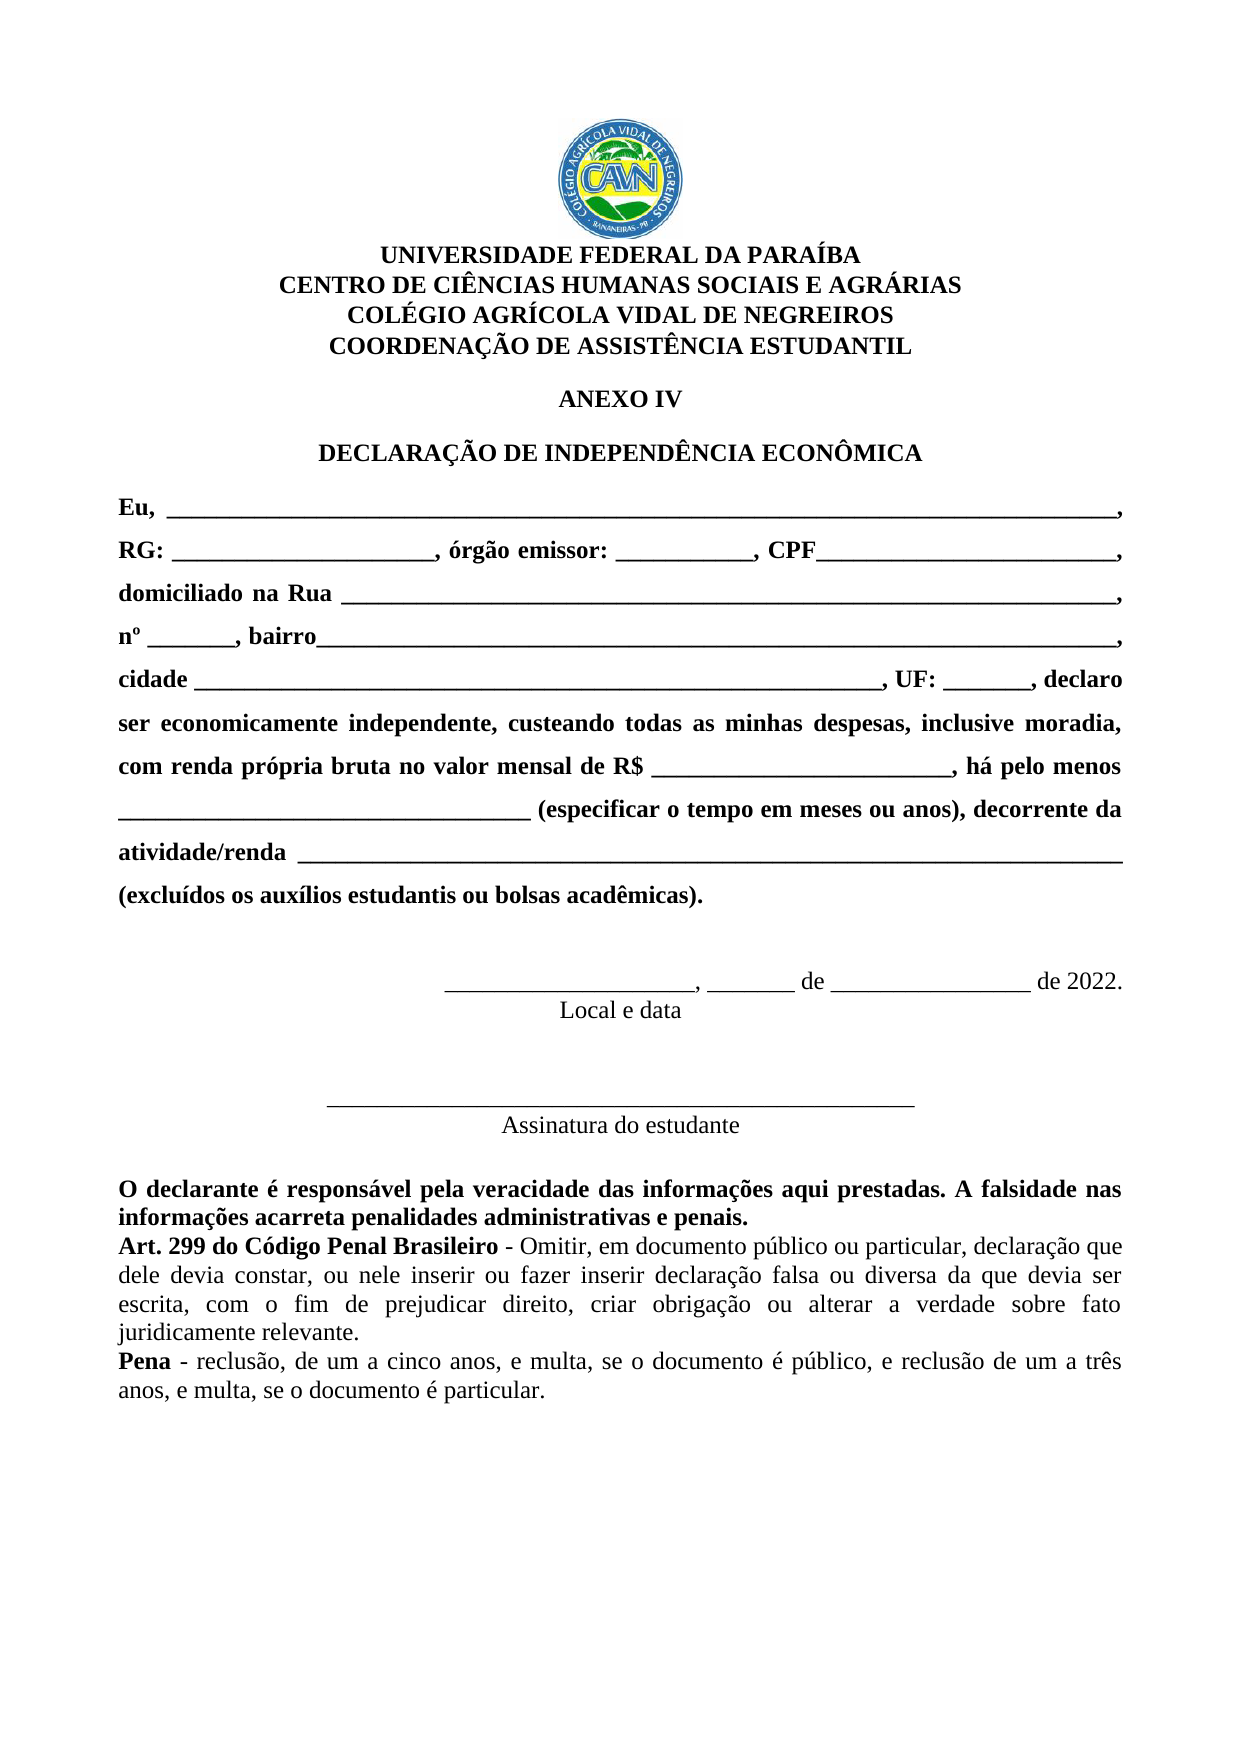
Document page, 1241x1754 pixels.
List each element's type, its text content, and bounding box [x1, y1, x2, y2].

text Assinatura do estudante [118, 1110, 1123, 1139]
text CENTRO DE CIÊNCIAS HUMANAS SOCIAIS E AGRÁRIAS [118, 271, 1123, 299]
text ____________________, _______ de ________________ de 2022. [118, 966, 1123, 995]
text Pena - reclusão, de um a cinco anos, e multa, se o documento é público, e reclusão de um a três anos, e multa, se o documento é particular. [118, 1346, 1123, 1404]
text _______________________________________________ [118, 1081, 1123, 1110]
text ANEXO IV [118, 384, 1123, 413]
text UNIVERSIDADE FEDERAL DA PARAÍBA [118, 240, 1123, 269]
text COORDENAÇÃO DE ASSISTÊNCIA ESTUDANTIL [118, 331, 1123, 359]
text DECLARAÇÃO DE INDEPENDÊNCIA ECONÔMICA [118, 438, 1123, 467]
text O declarante é responsável pela veracidade das informações aqui prestadas. A falsidade nas informações acarreta penalidades administrativas e penais. [118, 1174, 1123, 1231]
text Eu, ____________________________________________________________________________, RG: _____________________, órgão emissor: ___________, CPF________________________, domiciliado na Rua ______________________________________________________________, nº _______, bairro________________________________________________________________, cidade _______________________________________________________, UF: _______, declaro ser economicamente independente, custeando todas as minhas despesas, inclusive moradia, com renda própria bruta no valor mensal de R$ ________________________, há pelo menos _________________________________ (especificar o tempo em meses ou anos), decorrente da atividade/renda __________________________________________________________________ (excluídos os auxílios estudantis ou bolsas acadêmicas). [118, 492, 1123, 909]
text COLÉGIO AGRÍCOLA VIDAL DE NEGREIROS [118, 301, 1123, 329]
text Local e data [118, 995, 1123, 1024]
text Art. 299 do Código Penal Brasileiro - Omitir, em documento público ou particular, declaração que dele devia constar, ou nele inserir ou fazer inserir declaração falsa ou diversa da que devia ser escrita, com o fim de prejudicar direito, criar obrigação ou alterar a verdade sobre fato juridicamente relevante. [118, 1231, 1123, 1346]
